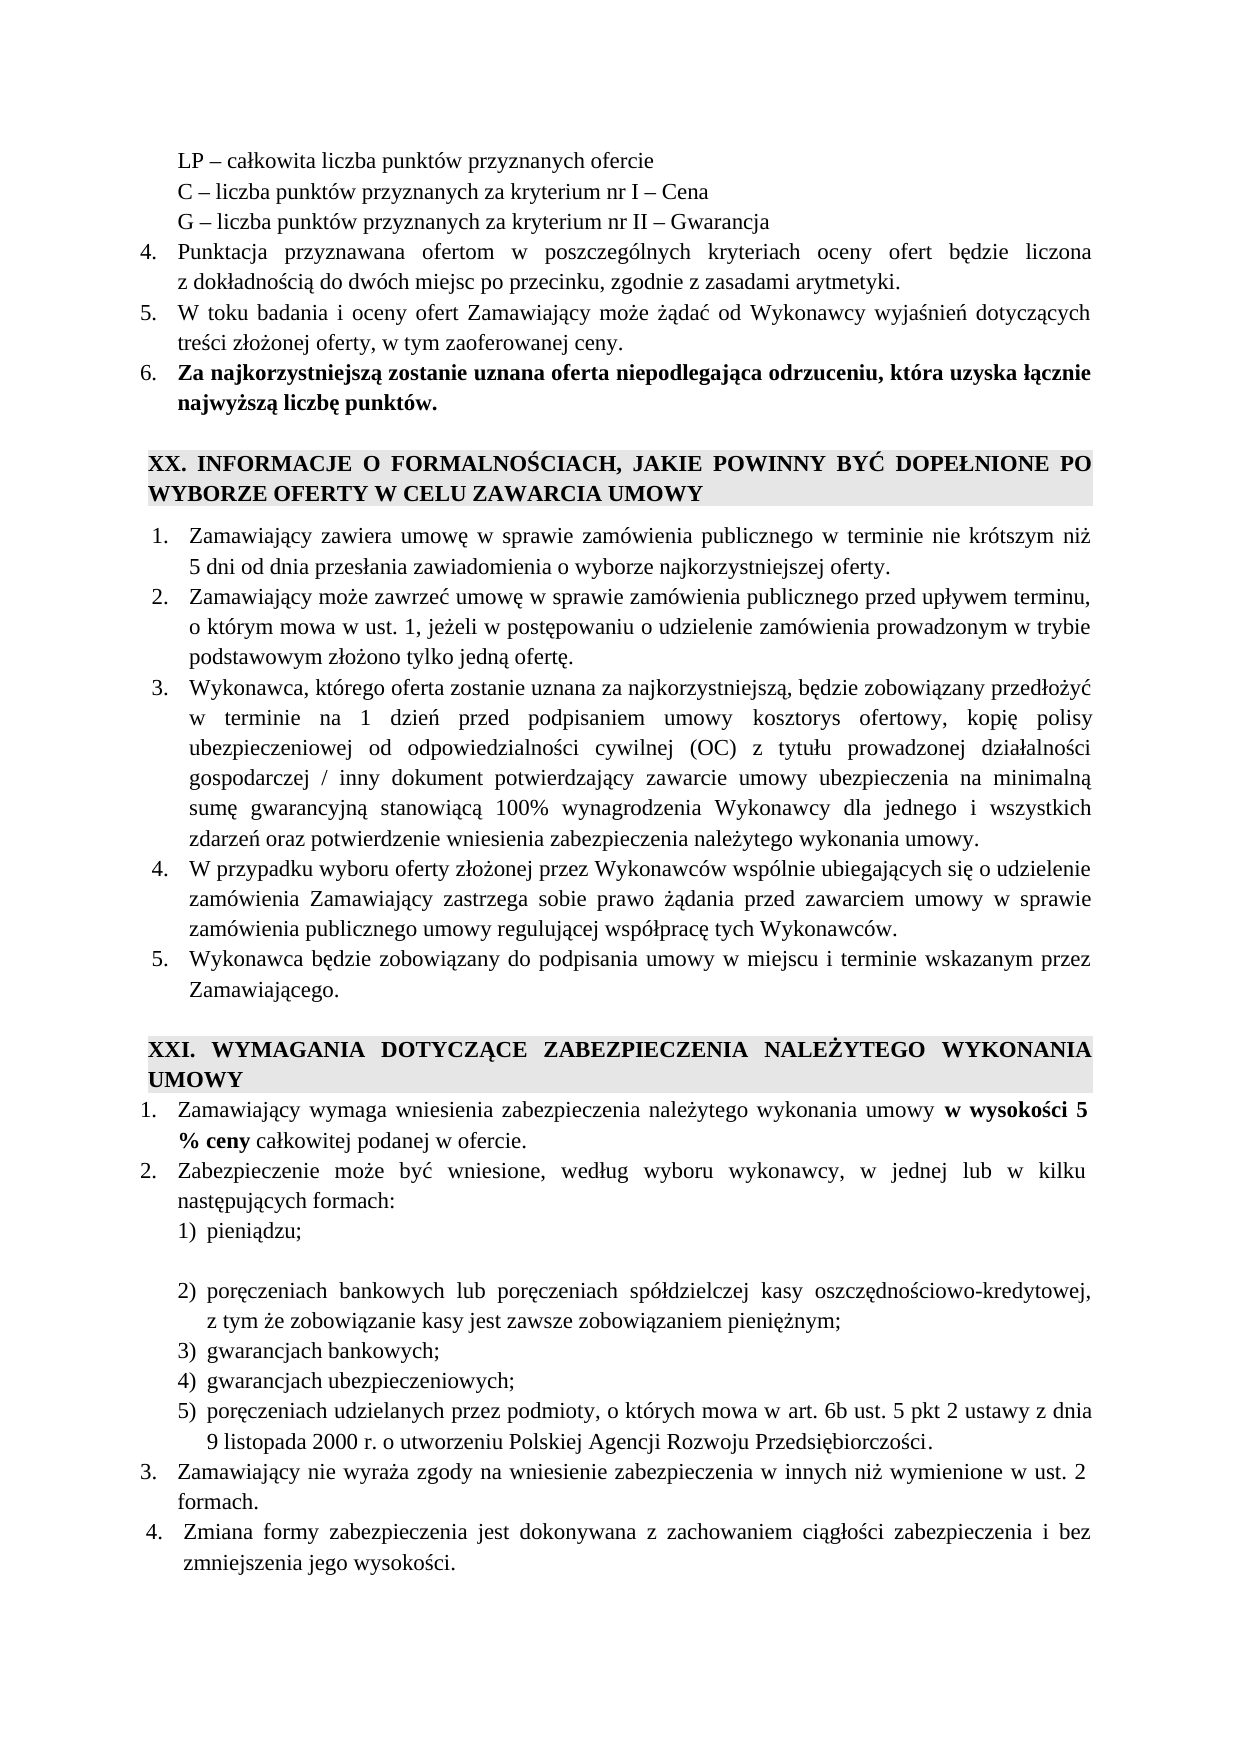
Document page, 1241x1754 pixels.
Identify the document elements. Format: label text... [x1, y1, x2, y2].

list W przypadku wyboru oferty złożonej przez Wykonawców wspólnie ubiegających się o udzielenie zamówienia Zamawiający zastrzega sobie prawo żądania przed zawarciem umowy w sprawie zamówienia publicznego umowy regulującej współpracę tych Wykonawców. [151, 855, 1093, 942]
text XXI. WYMAGANIA DOTYCZĄCE ZABEZPIECZENIA NALEŻYTEGO WYKONANIA UMOWY [148, 1036, 1093, 1093]
text XX. INFORMACJE O FORMALNOŚCIACH, JAKIE POWINNY BYĆ DOPEŁNIONE PO WYBORZE OFERTY W CELU ZAWARCIA UMOWY [148, 450, 1093, 506]
list Zamawiający nie wyraża zgody na wniesienie zabezpieczenia w innych niż wymienione w ust. 2 formach. [140, 1516, 1088, 1573]
list Zamawiający może zawrzeć umowę w sprawie zamówienia publicznego przed upływem terminu, o którym mowa w ust. 1, jeżeli w postępowaniu o udzielenie zamówienia prowadzonym w trybie podstawowym złożono tylko jedną ofertę. [151, 583, 1093, 670]
list Zabezpieczenie może być wniesione, według wyboru wykonawcy, w jednej lub w kilku następujących formach: [140, 1157, 1088, 1213]
list poręczeniach udzielanych przez podmioty, o których mowa w art. 6b ust. 5 pkt 2 ustawy z dnia 9 listopada 2000 r. o utworzeniu Polskiej Agencji Rozwoju Przedsiębiorczości. [177, 1456, 1093, 1512]
list Zamawiający wymaga wniesienia zabezpieczenia należytego wykonania umowy w wysokości 5 % ceny całkowitej podanej w ofercie. [140, 1097, 1088, 1153]
text LP – całkowita liczba punktów przyznanych ofercie [177, 148, 1093, 174]
list Wykonawca będzie zobowiązany do podpisania umowy w miejscu i terminie wskazanym przez Zamawiającego. [151, 946, 1093, 1002]
list pieniądzu; [177, 1217, 1093, 1244]
list Zamawiający zawiera umowę w sprawie zamówienia publicznego w terminie nie krótszym niż 5 dni od dnia przesłania zawiadomienia o wyborze najkorzystniejszej oferty. [151, 523, 1093, 579]
list gwarancjach ubezpieczeniowych; [177, 1426, 1093, 1452]
list Za najkorzystniejszą zostanie uznana oferta niepodlegająca odrzuceniu, która uzyska łącznie najwyższą liczbę punktów. [140, 359, 1093, 416]
list Wykonawca, którego oferta zostanie uznana za najkorzystniejszą, będzie zobowiązany przedłożyć w terminie na 1 dzień przed podpisaniem umowy kosztorys ofertowy, kopię polisy ubezpieczeniowej od odpowiedzialności cywilnej (OC) z tytułu prowadzonej działalności gospodarczej / inny dokument potwierdzający zawarcie umowy ubezpieczenia na minimalną sumę gwarancyjną stanowiącą 100% wynagrodzenia Wykonawcy dla jednego i wszystkich zdarzeń oraz potwierdzenie wniesienia zabezpieczenia należytego wykonania umowy. [151, 674, 1093, 851]
list poręczeniach bankowych lub poręczeniach spółdzielczej kasy oszczędnościowo-kredytowej, z tym że zobowiązanie kasy jest zawsze zobowiązaniem pieniężnym; [177, 1277, 1093, 1333]
text C – liczba punktów przyznanych za kryterium nr I – Cena [177, 178, 1093, 204]
list W toku badania i oceny ofert Zamawiający może żądać od Wykonawcy wyjaśnień dotyczących treści złożonej oferty, w tym zaoferowanej ceny. [140, 299, 1093, 355]
list gwarancjach bankowych; [177, 1366, 1093, 1393]
list Punktacja przyznawana ofertom w poszczególnych kryteriach oceny ofert będzie liczona z dokładnością do dwóch miejsc po przecinku, zgodnie z zasadami arytmetyki. [140, 238, 1093, 295]
text G – liczba punktów przyznanych za kryterium nr II – Gwarancja [177, 208, 1093, 234]
